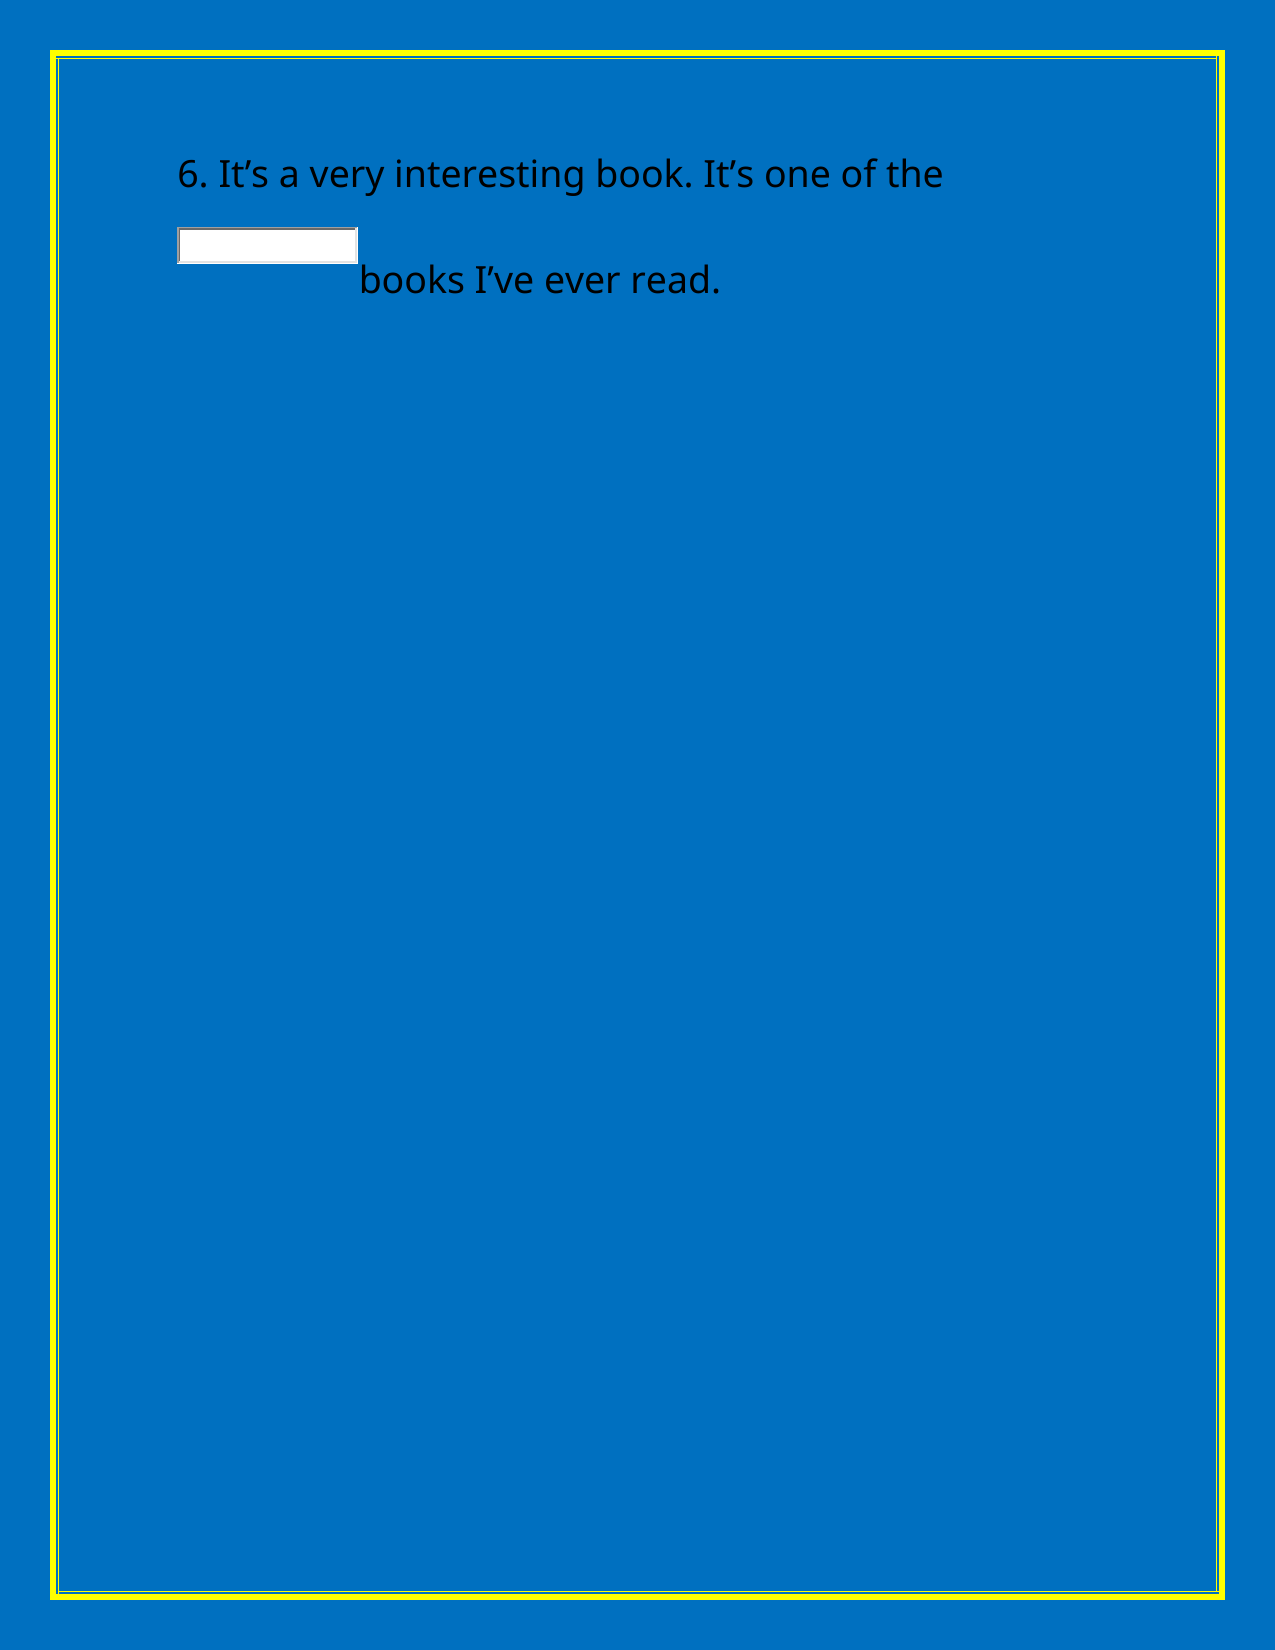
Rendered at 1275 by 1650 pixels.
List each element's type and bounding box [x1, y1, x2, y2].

text [177, 147, 1098, 304]
